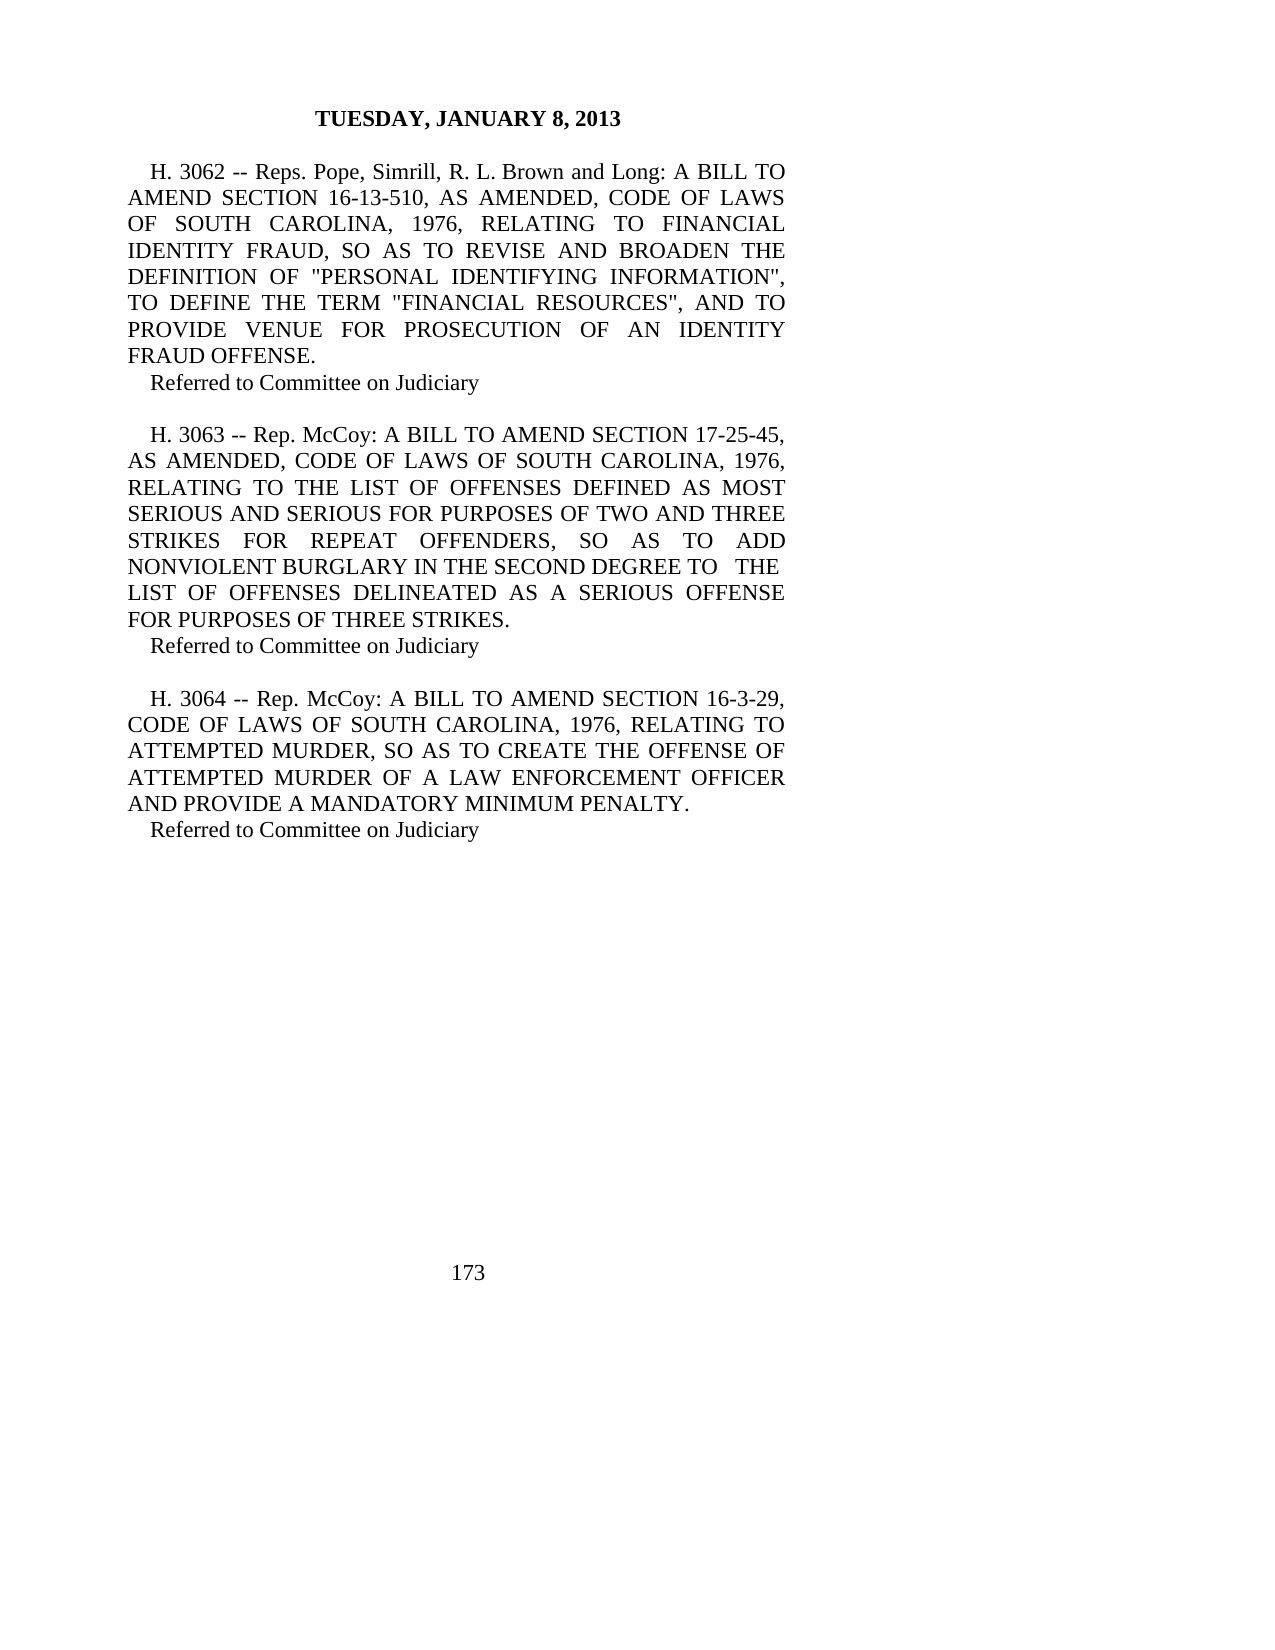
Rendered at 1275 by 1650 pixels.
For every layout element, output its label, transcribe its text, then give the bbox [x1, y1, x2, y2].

text H. 3064 -- Rep. McCoy: A BILL TO AMEND SECTION 16-3-29, CODE OF LAWS OF SOUTH CAROLINA, 1976, RELATING TO ATTEMPTED MURDER, SO AS TO CREATE THE OFFENSE OF ATTEMPTED MURDER OF A LAW ENFORCEMENT OFFICER AND PROVIDE A MANDATORY MINIMUM PENALTY. [127, 685, 786, 817]
text Referred to Committee on Judiciary [127, 368, 786, 395]
text H. 3062 -- Reps. Pope, Simrill, R. L. Brown and Long: A BILL TO AMEND SECTION 16-13-510, AS AMENDED, CODE OF LAWS OF SOUTH CAROLINA, 1976, RELATING TO FINANCIAL IDENTITY FRAUD, SO AS TO REVISE AND BROADEN THE DEFINITION OF "PERSONAL IDENTIFYING INFORMATION", TO DEFINE THE TERM "FINANCIAL RESOURCES", AND TO PROVIDE VENUE FOR PROSECUTION OF AN IDENTITY FRAUD OFFENSE. [127, 158, 786, 368]
text Referred to Committee on Judiciary [127, 817, 786, 843]
text Referred to Committee on Judiciary [127, 632, 786, 658]
text H. 3063 -- Rep. McCoy: A BILL TO AMEND SECTION 17-25-45, AS AMENDED, CODE OF LAWS OF SOUTH CAROLINA, 1976, RELATING TO THE LIST OF OFFENSES DEFINED AS MOST SERIOUS AND SERIOUS FOR PURPOSES OF TWO AND THREE STRIKES FOR REPEAT OFFENDERS, SO AS TO ADD NONVIOLENT BURGLARY IN THE SECOND DEGREE TO THE LIST OF OFFENSES DELINEATED AS A SERIOUS OFFENSE FOR PURPOSES OF THREE STRIKES. [127, 421, 786, 632]
